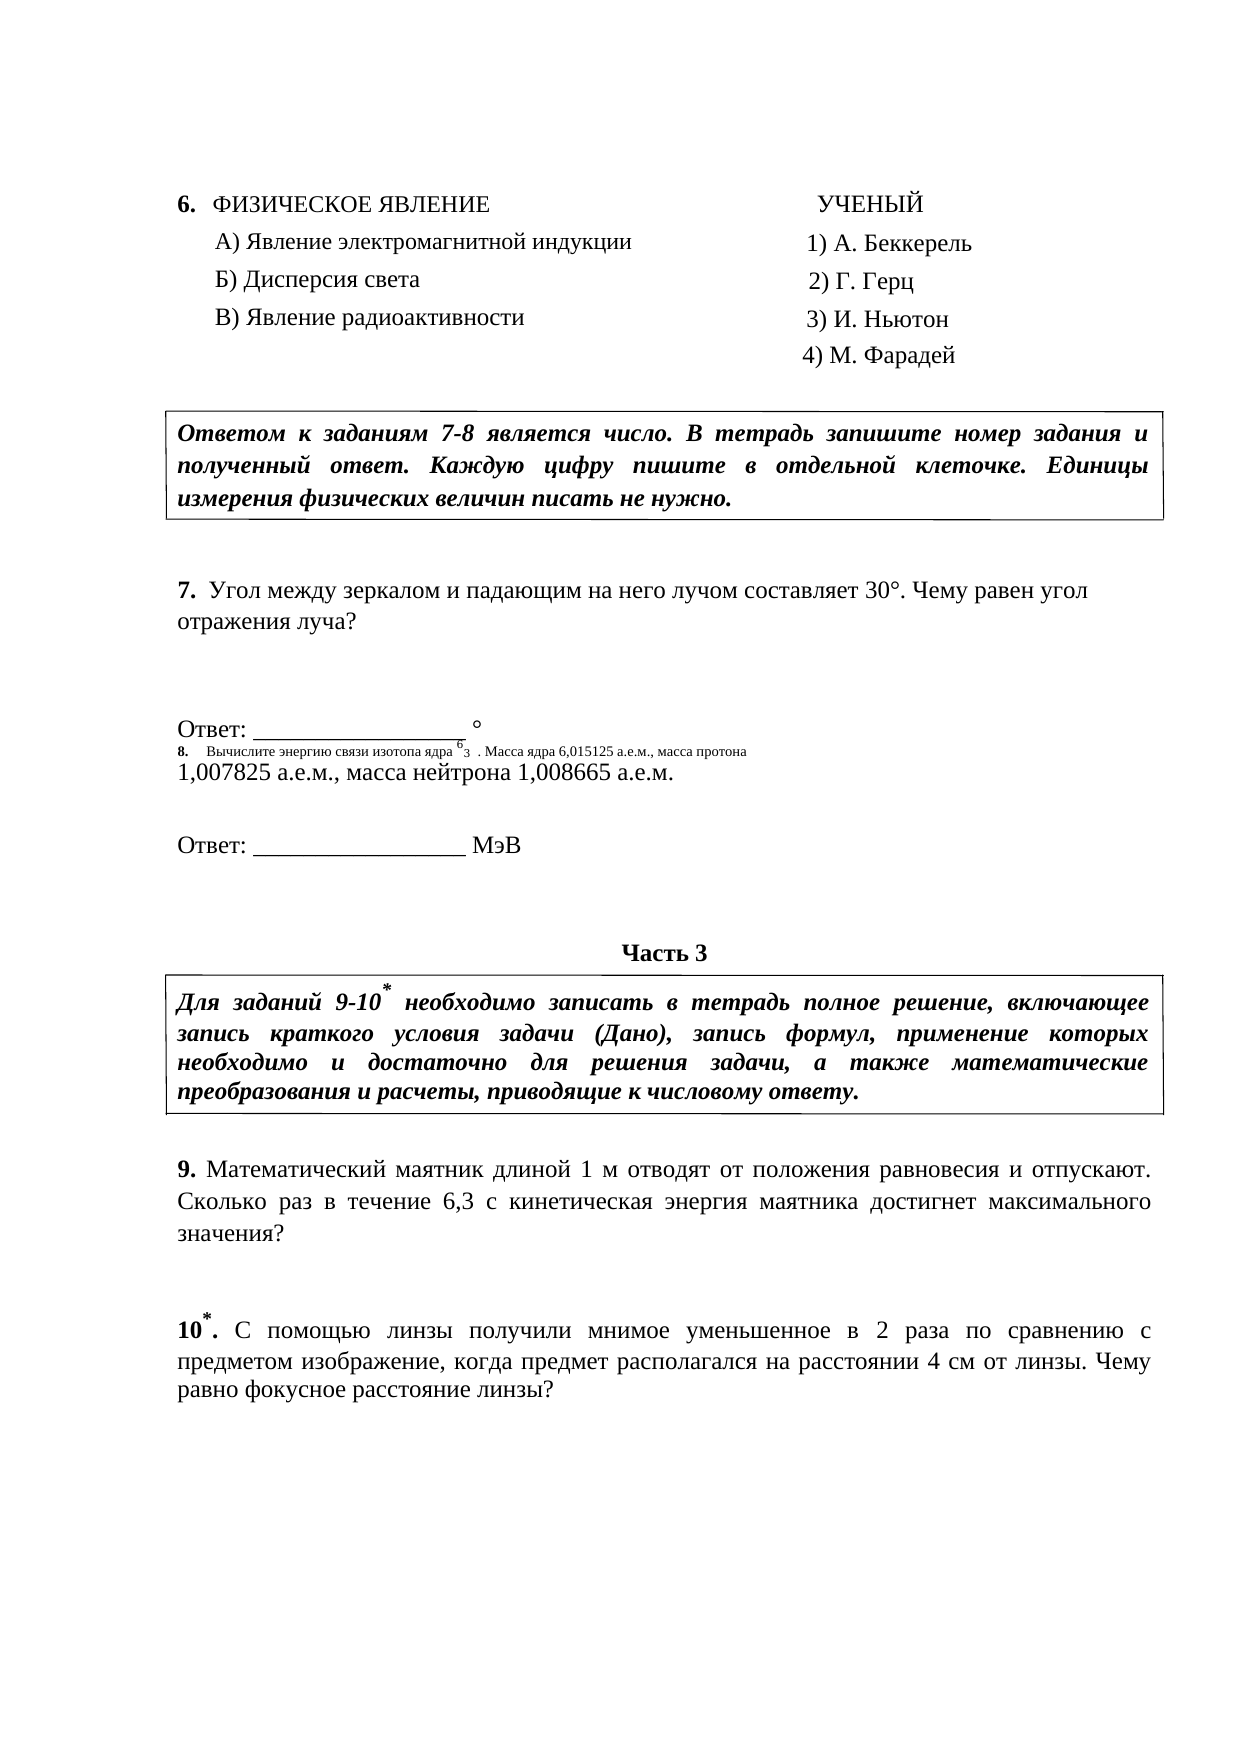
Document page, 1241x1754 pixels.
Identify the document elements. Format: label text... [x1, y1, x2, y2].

list Вычислите энергию связи изотопа ядра 63 . Масса ядра 6,015125 а.е.м., масса протона [177, 742, 1152, 759]
text 6. ФИЗИЧЕСКОЕ ЯВЛЕНИЕ [177, 189, 742, 218]
text 1,007825 а.е.м., масса нейтрона 1,008665 а.е.м. [177, 760, 1152, 786]
text В) Явление радиоактивности [214, 302, 731, 331]
text Ответ: _________________ МэВ [177, 830, 1152, 859]
text А) Явление электромагнитной индукции [214, 227, 731, 254]
text 3) И. Ньютон [806, 304, 1152, 333]
text Для заданий 9-10* необходимо записать в тетрадь полное решение, включающее запись краткого условия задачи (Дано), запись формул, применение которых необходимо и достаточно для решения задачи, а также математические преобразования и расчеты, приводящие к числовому ответу. [177, 979, 1152, 1105]
text УЧЕНЫЙ [817, 189, 1152, 218]
text Ответ: _________________ ° [177, 714, 1152, 742]
text 10*. С помощью линзы получили мнимое уменьшенное в 2 раза по сравнению с предметом изображение, когда предмет располагался на расстоянии 4 см от линзы. Чему равно фокусное расстояние линзы? [177, 1309, 1152, 1403]
text 4) М. Фарадей [802, 341, 1152, 369]
text Ответом к заданиям 7-8 является число. В тетрадь запишите номер задания и полученный ответ. Каждую цифру пишите в отдельной клеточке. Единицы измерения физических величин писать не нужно. [177, 418, 1152, 511]
text Часть 3 [150, 938, 1179, 967]
text 1) А. Беккерель [806, 228, 1152, 257]
list Угол между зеркалом и падающим на него лучом составляет 30°. Чему равен угол отражения луча? [177, 575, 1152, 635]
text Б) Дисперсия света [214, 264, 733, 293]
list Математический маятник длиной 1 м отводят от положения равновесия и отпускают. Сколько раз в течение 6,3 с кинетическая энергия маятника достигнет максимального значения? [177, 1154, 1152, 1247]
text 2) Г. Герц [808, 266, 1152, 295]
